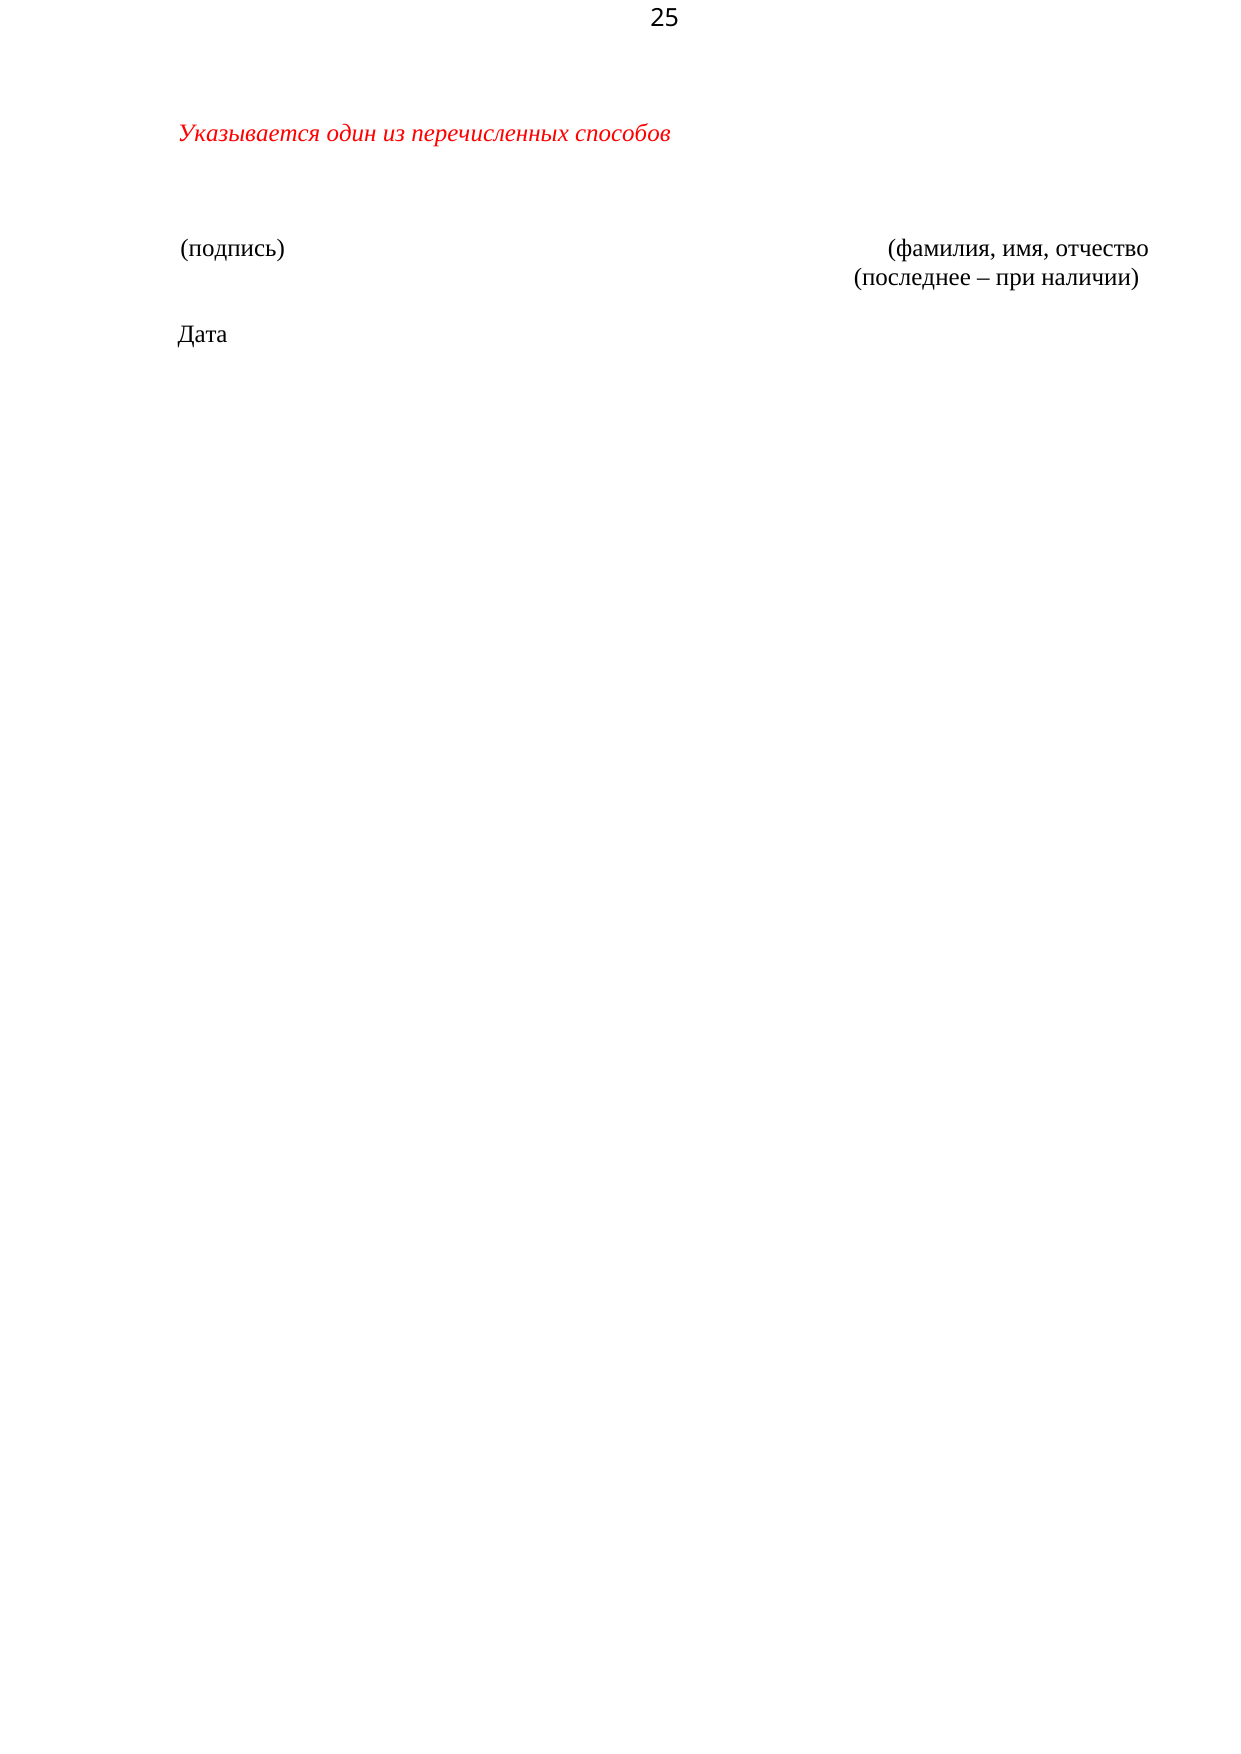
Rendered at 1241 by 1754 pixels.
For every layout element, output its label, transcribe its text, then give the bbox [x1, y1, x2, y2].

text (подпись) (фамилия, имя, отчество [177, 233, 1152, 262]
text Дата [177, 319, 1152, 348]
text (последнее – при наличии) [767, 262, 1152, 291]
text Указывается один из перечисленных способов [177, 118, 1152, 147]
